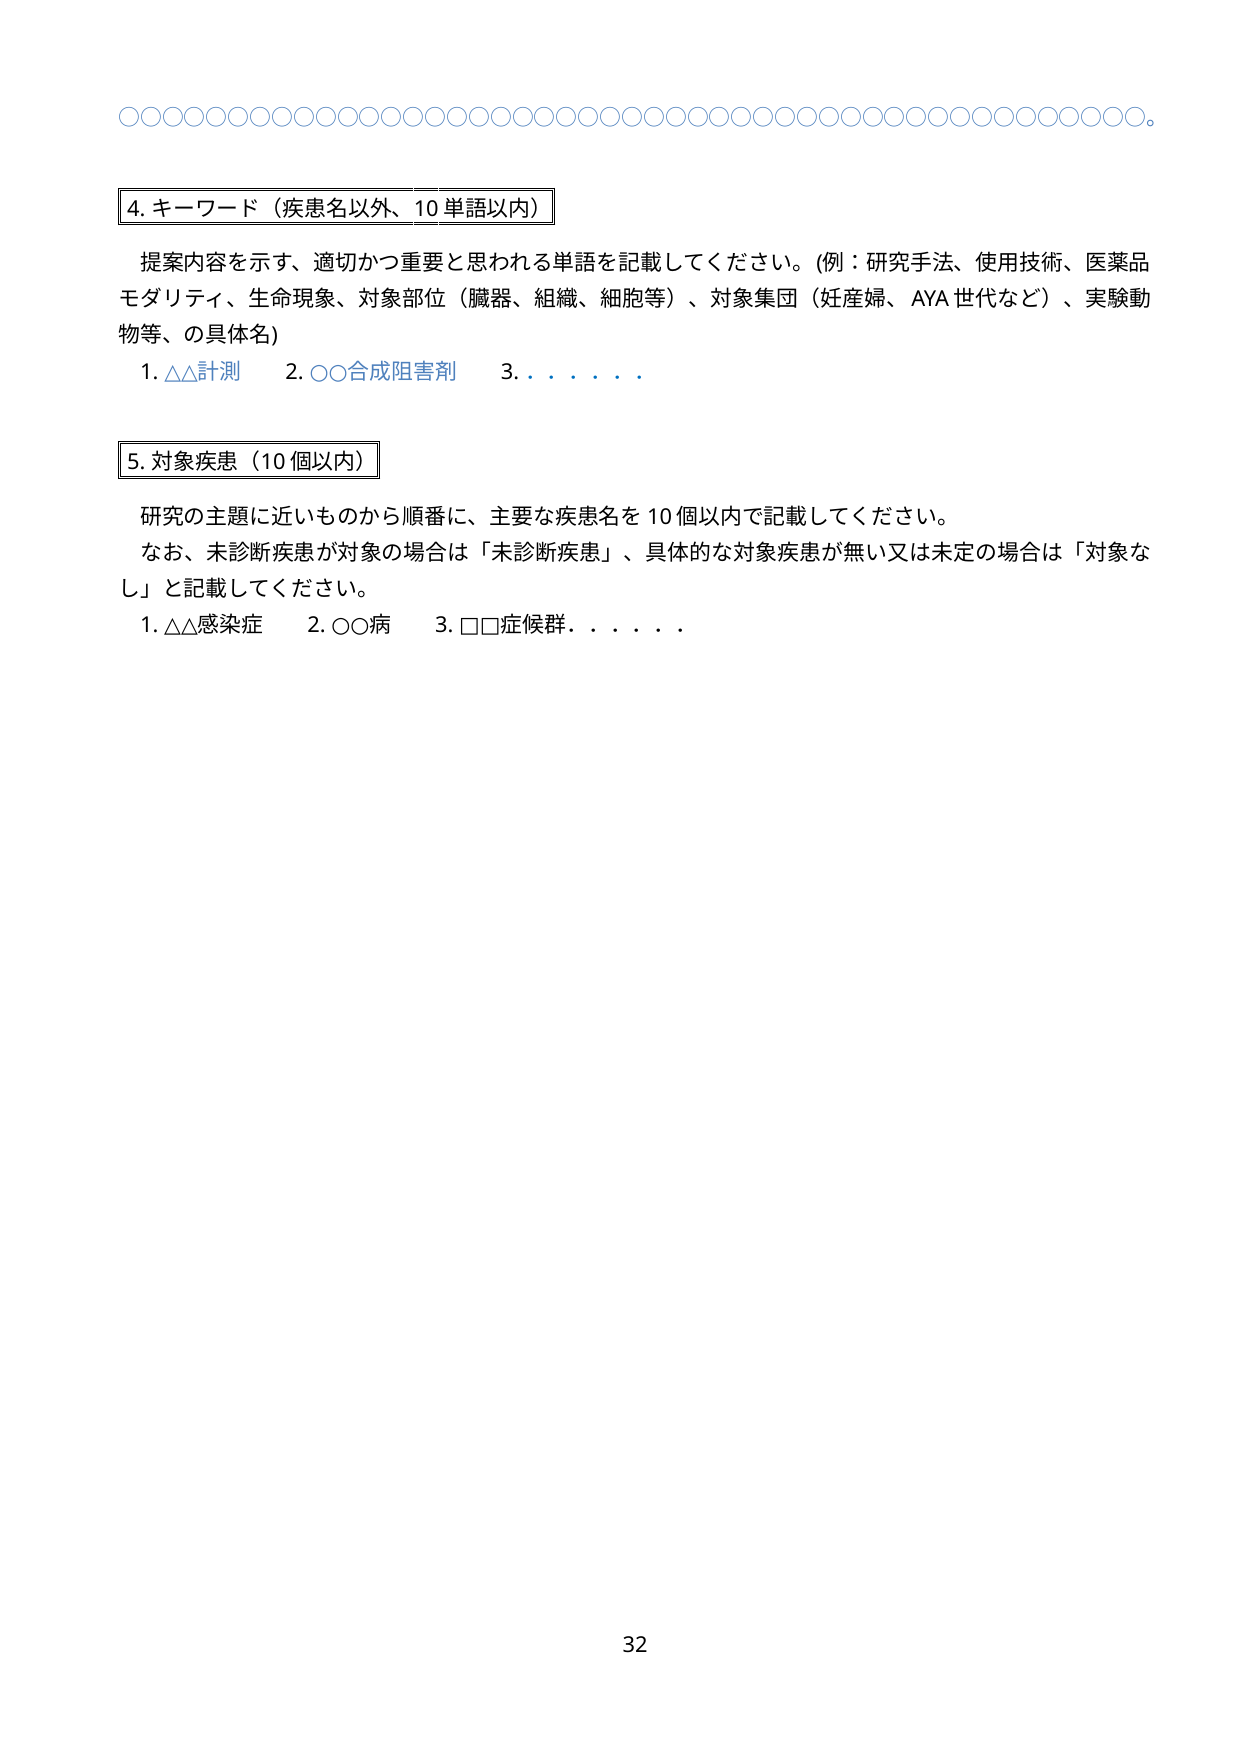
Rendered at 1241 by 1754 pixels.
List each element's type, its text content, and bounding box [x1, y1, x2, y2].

text 研究の主題に近いものから順番に、主要な疾患名を10個以内で記載してください。 [118, 496, 1152, 533]
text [118, 98, 1152, 134]
text 1. △△計測 2. ○○合成阻害剤 3. ．．．．．． [140, 351, 1152, 388]
text 1. △△感染症 2. ○○病 3. □□症候群．．．．．． [140, 605, 1152, 641]
text 4. キーワード（疾患名以外、10単語以内） [118, 170, 1152, 243]
text 提案内容を示す、適切かつ重要と思われる単語を記載してください。(例：研究手法、使用技術、医薬品モダリティ、生命現象、対象部位（臓器、組織、細胞等）、対象集団（妊産婦、AYA世代など）、実験動物等、の具体名) [118, 243, 1152, 351]
text 5. 対象疾患（10個以内） [118, 424, 1152, 496]
text なお、未診断疾患が対象の場合は「未診断疾患」、具体的な対象疾患が無い又は未定の場合は「対象なし」と記載してください。 [118, 533, 1152, 605]
